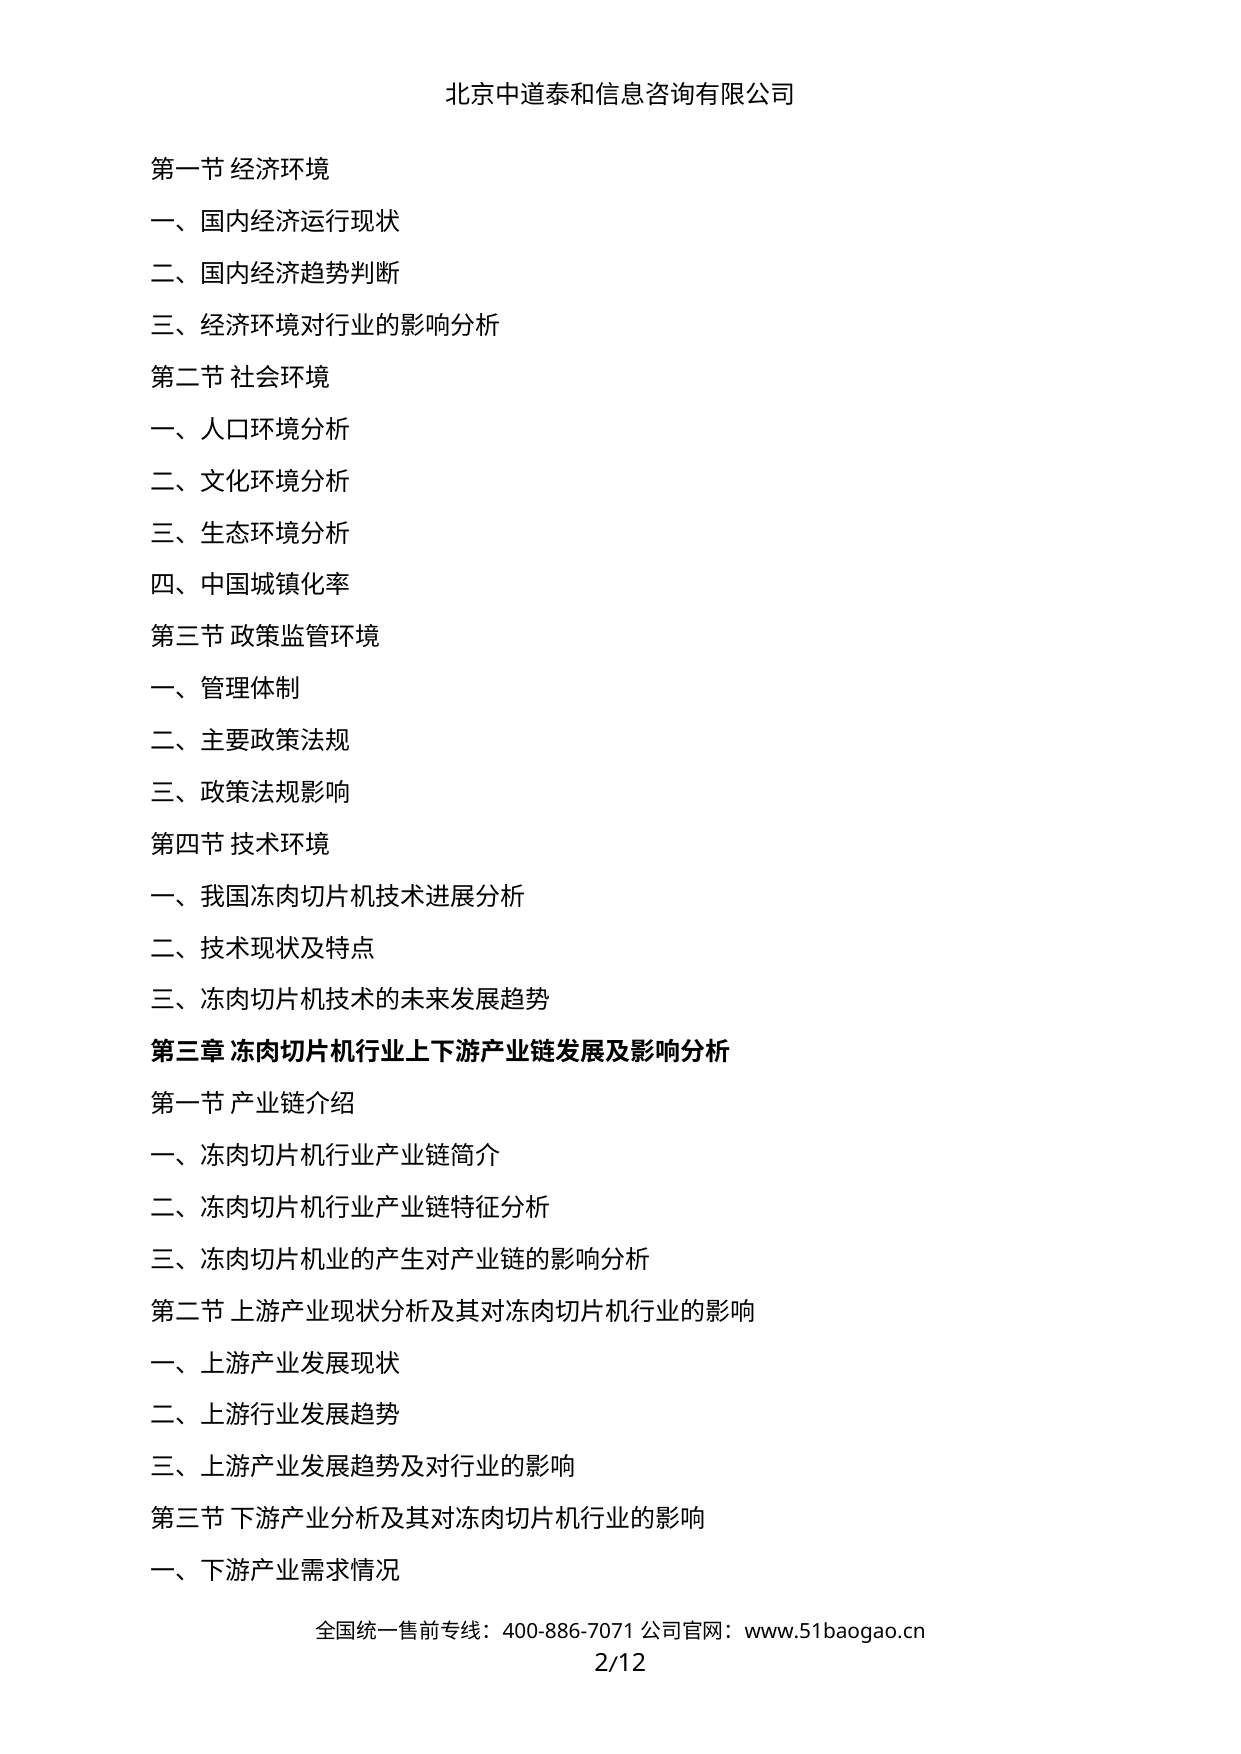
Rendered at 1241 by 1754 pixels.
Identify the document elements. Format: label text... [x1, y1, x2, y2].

text 二、冻肉切片机行业产业链特征分析 [150, 1187, 1090, 1224]
text 二、文化环境分析 [150, 461, 1090, 497]
text 一、我国冻肉切片机技术进展分析 [150, 876, 1090, 912]
text 三、经济环境对行业的影响分析 [150, 306, 1090, 342]
text 一、下游产业需求情况 [150, 1551, 1090, 1587]
text 三、上游产业发展趋势及对行业的影响 [150, 1447, 1090, 1483]
text 第二节 上游产业现状分析及其对冻肉切片机行业的影响 [150, 1291, 1090, 1327]
text 二、国内经济趋势判断 [150, 254, 1090, 290]
text 一、国内经济运行现状 [150, 202, 1090, 238]
text 一、上游产业发展现状 [150, 1343, 1090, 1379]
text 三、政策法规影响 [150, 772, 1090, 809]
text 四、中国城镇化率 [150, 565, 1090, 601]
text 三、冻肉切片机技术的未来发展趋势 [150, 980, 1090, 1016]
text 第三节 下游产业分析及其对冻肉切片机行业的影响 [150, 1499, 1090, 1535]
text 二、技术现状及特点 [150, 928, 1090, 964]
text 第一节 产业链介绍 [150, 1084, 1090, 1120]
text 第二节 社会环境 [150, 357, 1090, 394]
text 三、生态环境分析 [150, 513, 1090, 549]
text 第三节 政策监管环境 [150, 617, 1090, 653]
text 一、人口环境分析 [150, 409, 1090, 446]
text 二、主要政策法规 [150, 721, 1090, 757]
text 三、冻肉切片机业的产生对产业链的影响分析 [150, 1239, 1090, 1276]
text 一、冻肉切片机行业产业链简介 [150, 1136, 1090, 1172]
text 第三章 冻肉切片机行业上下游产业链发展及影响分析 [150, 1032, 1090, 1068]
text 一、管理体制 [150, 669, 1090, 705]
text 第四节 技术环境 [150, 824, 1090, 861]
text 二、上游行业发展趋势 [150, 1395, 1090, 1431]
text 第一节 经济环境 [150, 150, 1090, 186]
